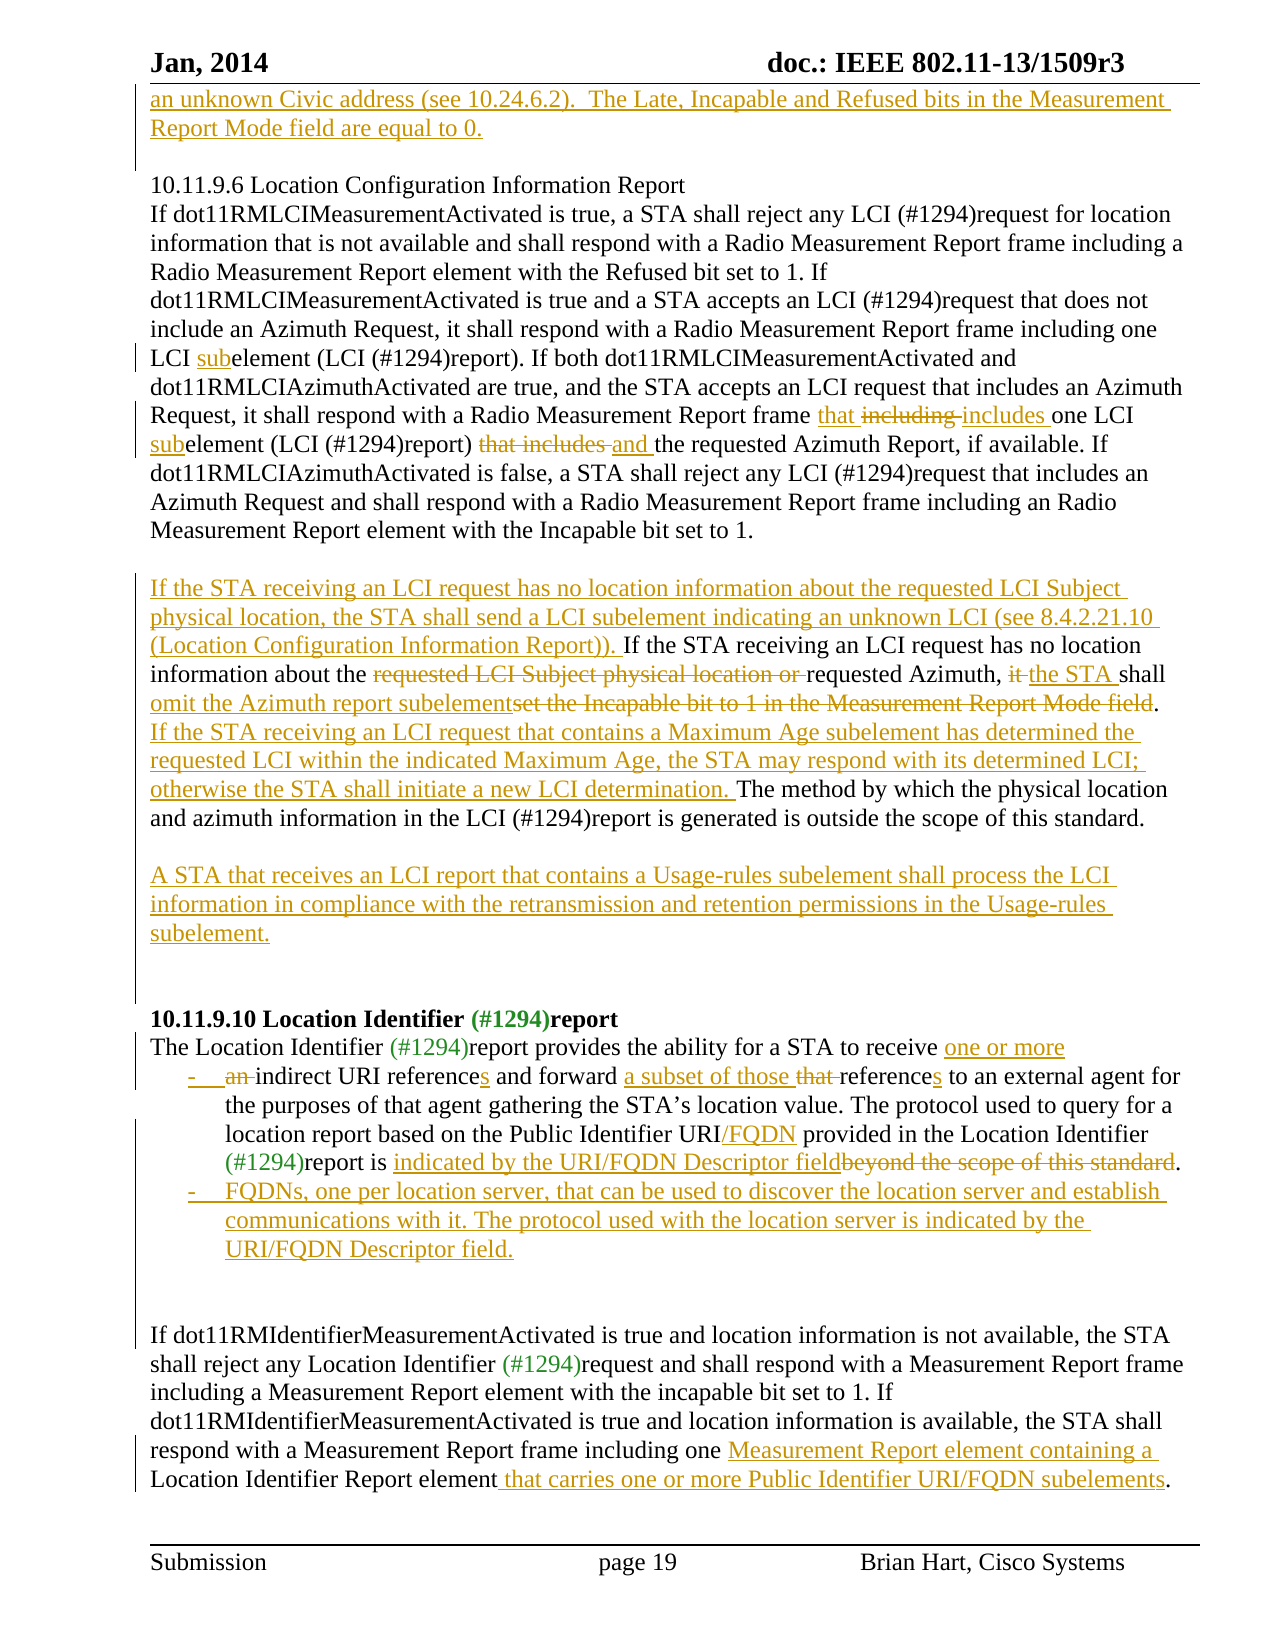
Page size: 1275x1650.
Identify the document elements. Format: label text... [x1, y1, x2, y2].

text If the STA receiving an LCI request has no location information about the requested Azimuth, shall . [150, 573, 1200, 717]
text 10.11.9.10 Location Identifier (#1294)report [150, 1004, 1200, 1032]
text If dot11RMIdentifierMeasurementActivated is true and location information is not available, the STA shall reject any Location Identifier (#1294)request and shall respond with a Measurement Report frame including a Measurement Report element with the incapable bit set to 1. If dot11RMIdentifierMeasurementActivated is true and location information is available, the STA shall respond with a Measurement Report frame including one Location Identifier Report element. [150, 1320, 1200, 1492]
text If dot11RMLCIMeasurementActivated is true, a STA shall reject any LCI (#1294)request for location information that is not available and shall respond with a Radio Measurement Report frame including a Radio Measurement Report element with the Refused bit set to 1. If dot11RMLCIMeasurementActivated is true and a STA accepts an LCI (#1294)request that does not include an Azimuth Request, it shall respond with a Radio Measurement Report frame including one LCI element (LCI (#1294)report). If both dot11RMLCIMeasurementActivated and dot11RMLCIAzimuthActivated are true, and the STA accepts an LCI request that includes an Azimuth Request, it shall respond with a Radio Measurement Report frame one LCI element (LCI (#1294)report) the requested Azimuth Report, if available. If dot11RMLCIAzimuthActivated is false, a STA shall reject any LCI (#1294)request that includes an Azimuth Request and shall respond with a Radio Measurement Report frame including an Radio Measurement Report element with the Incapable bit set to 1. [150, 199, 1200, 544]
text 10.11.9.6 Location Configuration Information Report [150, 171, 1200, 199]
list indirect URI reference and forward reference to an external agent for the purposes of that agent gathering the STA’s location value. The protocol used to query for a location report based on the Public Identifier URI provided in the Location Identifier (#1294)report is . [187, 1061, 1200, 1176]
text The Location Identifier (#1294)report provides the ability for a STA to receive [150, 1032, 1200, 1061]
text The method by which the physical location and azimuth information in the LCI (#1294)report is generated is outside the scope of this standard. [150, 717, 1200, 832]
